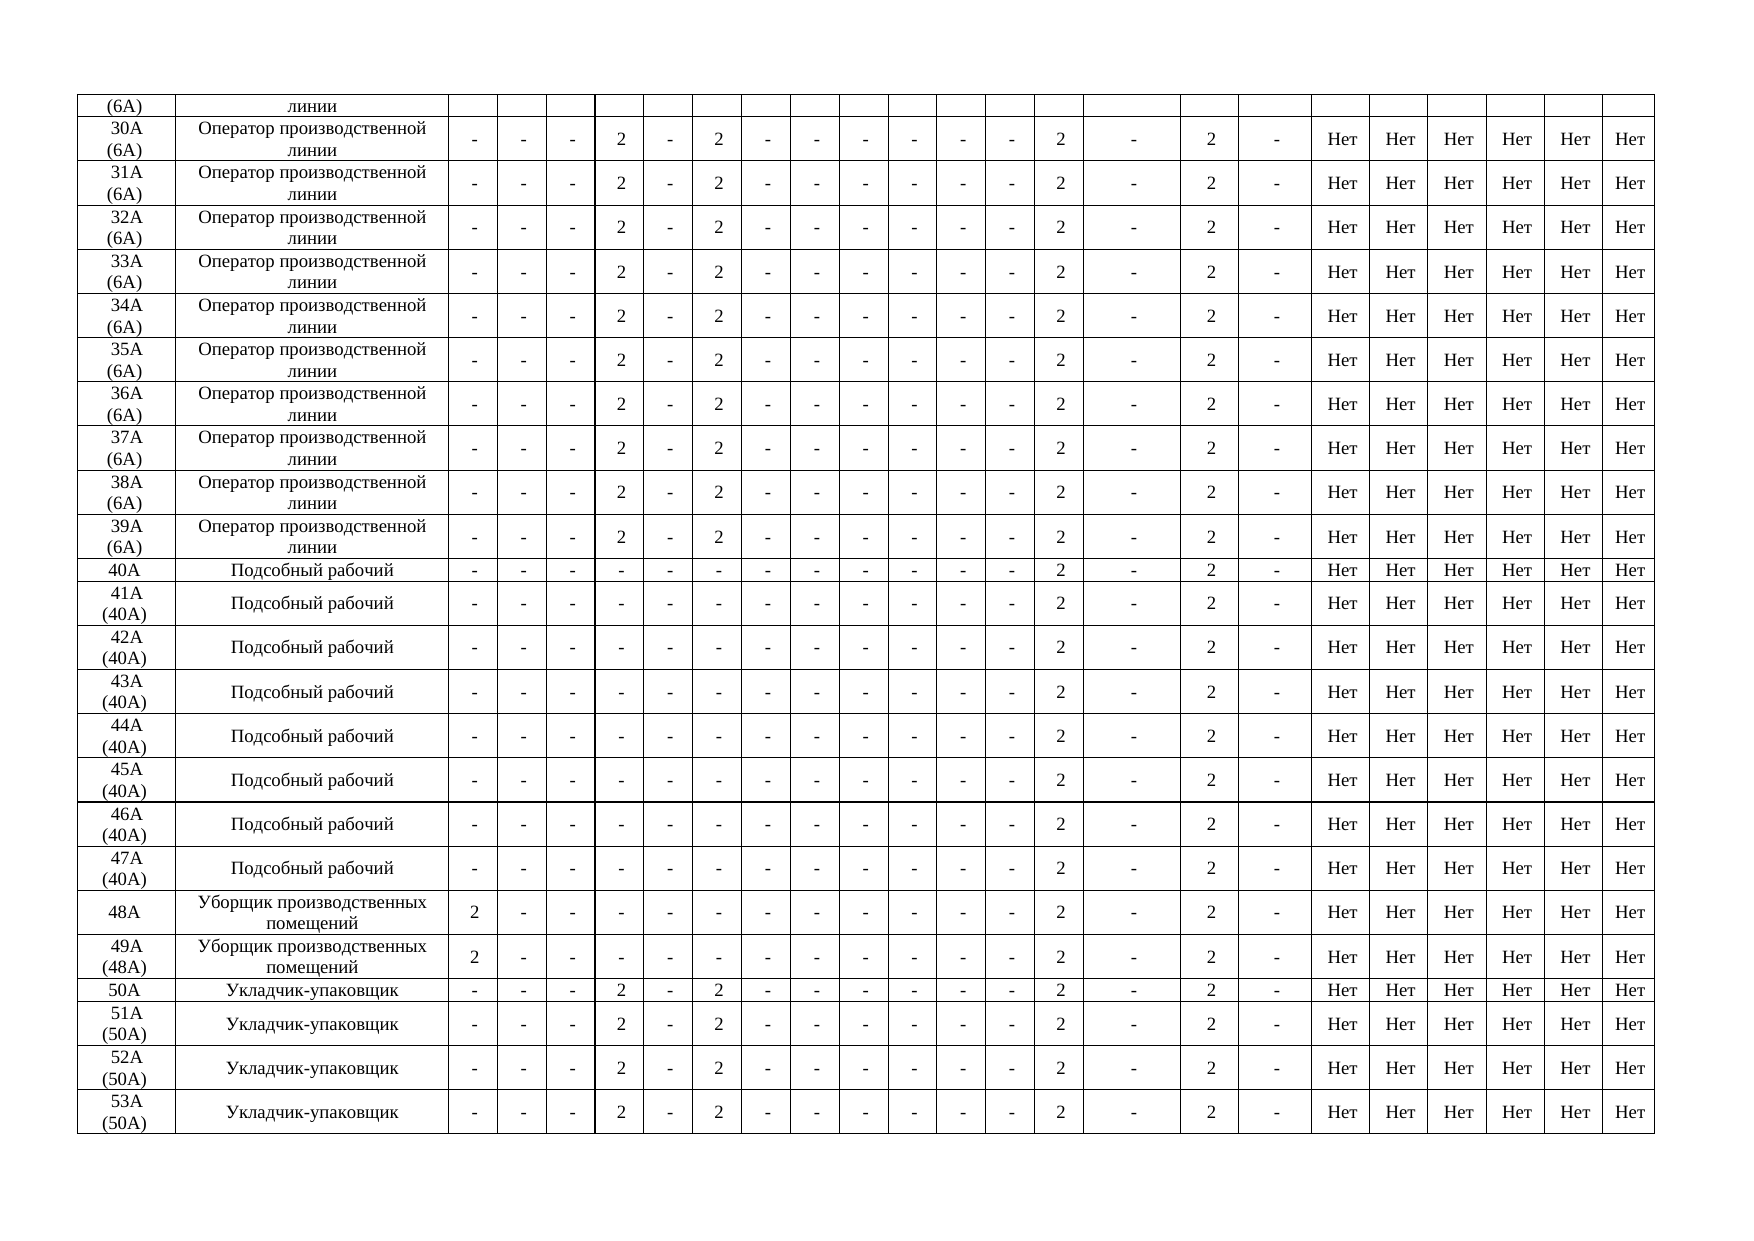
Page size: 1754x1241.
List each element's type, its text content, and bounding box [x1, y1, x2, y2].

table_cell - [449, 515, 497, 558]
table_cell - [1239, 426, 1311, 469]
table_cell 2 [1035, 294, 1083, 337]
table_cell Нет [1428, 250, 1486, 293]
table_cell - [742, 847, 790, 890]
table_cell 48А [78, 891, 175, 934]
table_cell Нет [1428, 626, 1486, 669]
table_cell - [791, 626, 839, 669]
table_cell - [644, 471, 692, 514]
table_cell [176, 95, 448, 116]
table_cell 2 [693, 206, 741, 249]
table_cell - [498, 670, 546, 713]
table_cell Нет [1487, 1002, 1544, 1045]
table_cell - [1084, 670, 1180, 713]
table_cell - [791, 382, 839, 425]
table_cell Нет [1428, 758, 1486, 801]
table_cell 2 [1035, 891, 1083, 934]
table_cell Нет [1487, 670, 1544, 713]
table_cell - [449, 670, 497, 713]
table_cell - [547, 250, 594, 293]
table_cell - [596, 626, 643, 669]
table_cell - [498, 1046, 546, 1089]
table_cell - [840, 206, 888, 249]
table_cell - [449, 338, 497, 381]
table_cell - [1084, 758, 1180, 801]
table_cell - [449, 1002, 497, 1045]
table_cell Нет [1603, 935, 1654, 978]
table_cell - [1239, 891, 1311, 934]
table_cell 2 [693, 250, 741, 293]
table_cell Нет [1370, 161, 1427, 204]
table_cell - [449, 117, 497, 160]
table_cell Нет [1545, 515, 1602, 558]
table_cell - [1239, 471, 1311, 514]
table_cell 34А (6А) [78, 294, 175, 337]
table_cell - [840, 161, 888, 204]
table_cell 2 [1035, 117, 1083, 160]
table_cell Нет [1487, 250, 1544, 293]
table_cell Нет [1370, 935, 1427, 978]
table_cell 2 [1181, 979, 1238, 1001]
table_cell Нет [1312, 382, 1369, 425]
table_cell Нет [1428, 161, 1486, 204]
table_cell - [644, 515, 692, 558]
table_cell - [889, 935, 936, 978]
table_cell 2 [1181, 670, 1238, 713]
table_cell - [986, 559, 1034, 581]
table_cell Нет [1428, 714, 1486, 757]
table_cell - [840, 382, 888, 425]
table_cell - [840, 1090, 888, 1133]
table_cell 2 [1181, 95, 1238, 116]
table_cell - [986, 670, 1034, 713]
table_cell - [791, 294, 839, 337]
table_cell - [889, 891, 936, 934]
table_cell - [840, 714, 888, 757]
table_cell - [449, 847, 497, 890]
table_cell Оператор производственной линии [176, 117, 448, 160]
table_cell Нет [1545, 206, 1602, 249]
table_cell - [986, 626, 1034, 669]
table_cell Нет [1312, 847, 1369, 890]
table_cell 33А (6А) [78, 250, 175, 293]
table_cell - [889, 1046, 936, 1089]
table_cell - [644, 338, 692, 381]
table_cell Нет [1487, 1090, 1544, 1133]
table_cell 2 [596, 471, 643, 514]
table_cell - [644, 206, 692, 249]
table_cell 2 [693, 95, 741, 116]
table_cell - [547, 382, 594, 425]
table_cell - [547, 117, 594, 160]
table_cell - [889, 515, 936, 558]
table_cell - [791, 582, 839, 625]
table_cell Оператор производственной линии [176, 426, 448, 469]
table_cell 2 [1035, 758, 1083, 801]
table_cell - [498, 206, 546, 249]
table_cell - [498, 95, 546, 116]
table_cell Нет [1428, 471, 1486, 514]
table_cell - [693, 847, 741, 890]
table_cell Нет [1370, 515, 1427, 558]
table_cell - [1084, 582, 1180, 625]
table_cell Нет [1603, 1046, 1654, 1089]
table_cell - [937, 559, 985, 581]
table_cell - [498, 250, 546, 293]
table_cell Нет [1312, 582, 1369, 625]
table_cell - [889, 338, 936, 381]
table_cell Подсобный рабочий [176, 847, 448, 890]
table_cell Нет [1487, 891, 1544, 934]
table_cell - [644, 250, 692, 293]
table_cell - [791, 206, 839, 249]
table_cell - [644, 847, 692, 890]
table_cell - [840, 1002, 888, 1045]
table_cell - [1084, 847, 1180, 890]
table_cell - [644, 382, 692, 425]
table_cell Нет [1487, 758, 1544, 801]
table_cell - [742, 250, 790, 293]
table_cell - [1084, 803, 1180, 846]
table_cell Нет [1428, 803, 1486, 846]
table_cell 2 [1181, 758, 1238, 801]
table_cell - [742, 117, 790, 160]
table_cell 2 [693, 1090, 741, 1133]
table_cell Нет [1603, 803, 1654, 846]
table_cell Нет [1545, 1090, 1602, 1133]
table_cell - [889, 758, 936, 801]
table_cell - [547, 1090, 594, 1133]
table_cell Нет [1603, 1090, 1654, 1133]
table_cell - [889, 803, 936, 846]
table_cell - [791, 338, 839, 381]
table_cell 2 [1181, 382, 1238, 425]
table_cell 2 [449, 891, 497, 934]
table_cell Нет [1428, 1046, 1486, 1089]
table_cell - [498, 471, 546, 514]
table_cell - [937, 382, 985, 425]
table_cell - [1084, 935, 1180, 978]
table_cell - [840, 979, 888, 1001]
table_cell - [986, 758, 1034, 801]
table_cell - [498, 559, 546, 581]
table_cell Нет [1545, 338, 1602, 381]
table_cell 2 [1035, 95, 1083, 116]
table_cell Оператор производственной линии [176, 515, 448, 558]
table_cell - [1084, 382, 1180, 425]
table_cell Оператор производственной линии [176, 294, 448, 337]
table_cell Нет [1370, 471, 1427, 514]
table_cell 2 [596, 161, 643, 204]
table_cell - [449, 250, 497, 293]
table_cell - [644, 582, 692, 625]
table_cell Нет [1370, 626, 1427, 669]
table_cell 2 [1181, 426, 1238, 469]
table_cell Нет [1545, 803, 1602, 846]
table_cell - [1239, 670, 1311, 713]
table_cell Подсобный рабочий [176, 626, 448, 669]
table_cell - [742, 559, 790, 581]
table_cell 2 [596, 1002, 643, 1045]
table_cell 42А (40А) [78, 626, 175, 669]
table_cell - [644, 714, 692, 757]
table_cell Нет [1487, 626, 1544, 669]
table_cell 37А (6А) [78, 426, 175, 469]
table_cell - [791, 95, 839, 116]
table_cell - [742, 803, 790, 846]
table_cell Нет [1370, 426, 1427, 469]
table_cell - [986, 935, 1034, 978]
table_cell Нет [1487, 294, 1544, 337]
table_cell Нет [1603, 979, 1654, 1001]
table_cell - [986, 294, 1034, 337]
table_cell Нет [1545, 670, 1602, 713]
table_cell 50А [78, 979, 175, 1001]
table_cell Нет [1487, 847, 1544, 890]
table_cell Нет [1428, 847, 1486, 890]
table_cell 41А (40А) [78, 582, 175, 625]
table_cell 45А (40А) [78, 758, 175, 801]
table_cell Нет [1428, 559, 1486, 581]
table_cell Укладчик-упаковщик [176, 979, 448, 1001]
table_cell Подсобный рабочий [176, 670, 448, 713]
table_cell - [1239, 206, 1311, 249]
table_cell - [840, 582, 888, 625]
table_cell Нет [1370, 582, 1427, 625]
table_cell - [449, 979, 497, 1001]
table_cell Нет [1545, 979, 1602, 1001]
table_cell - [644, 626, 692, 669]
table_cell - [937, 803, 985, 846]
table_cell Подсобный рабочий [176, 803, 448, 846]
table_cell - [1239, 515, 1311, 558]
table_cell 2 [1035, 1090, 1083, 1133]
table_cell 2 [1035, 471, 1083, 514]
table_cell - [937, 1046, 985, 1089]
table_cell 2 [1181, 471, 1238, 514]
table_cell Нет [1312, 714, 1369, 757]
table_cell - [1084, 891, 1180, 934]
table_cell - [840, 1046, 888, 1089]
table_cell Нет [1370, 338, 1427, 381]
table_cell - [742, 426, 790, 469]
table_cell 2 [1181, 582, 1238, 625]
table_cell - [644, 935, 692, 978]
table_cell Нет [1487, 582, 1544, 625]
table_cell - [937, 471, 985, 514]
table_cell Нет [1487, 95, 1544, 116]
table_cell 52А (50А) [78, 1046, 175, 1089]
table_cell - [742, 670, 790, 713]
table_cell Нет [1487, 559, 1544, 581]
table_cell 2 [693, 426, 741, 469]
table_cell - [449, 471, 497, 514]
table_cell - [889, 559, 936, 581]
table_cell - [1084, 95, 1180, 116]
table_cell Оператор производственной линии [176, 471, 448, 514]
table_cell - [1239, 847, 1311, 890]
table_cell Нет [1545, 714, 1602, 757]
table_cell - [449, 294, 497, 337]
table_cell - [986, 1046, 1034, 1089]
table_cell - [644, 294, 692, 337]
table_cell - [791, 935, 839, 978]
table_cell Уборщик производственных помещений [176, 891, 448, 934]
table_cell - [889, 294, 936, 337]
table_cell Нет [1428, 670, 1486, 713]
table_cell Нет [1603, 891, 1654, 934]
table_cell - [596, 559, 643, 581]
table_cell - [791, 515, 839, 558]
table_cell Нет [1312, 515, 1369, 558]
table_cell - [596, 670, 643, 713]
table_cell Нет [1312, 803, 1369, 846]
table_cell Нет [1603, 95, 1654, 116]
table_cell - [742, 935, 790, 978]
table_cell Нет [1428, 979, 1486, 1001]
table_cell Нет [1603, 515, 1654, 558]
table_cell - [889, 206, 936, 249]
table_cell - [1239, 935, 1311, 978]
table_cell 2 [596, 382, 643, 425]
table_cell - [1084, 714, 1180, 757]
table_cell - [693, 758, 741, 801]
table_cell - [889, 1002, 936, 1045]
table_cell - [644, 117, 692, 160]
table_cell - [986, 582, 1034, 625]
table_cell - [644, 161, 692, 204]
table_cell - [742, 338, 790, 381]
table_cell - [937, 582, 985, 625]
table_cell - [449, 382, 497, 425]
table_cell Нет [1370, 1002, 1427, 1045]
table_cell 2 [449, 935, 497, 978]
table_cell - [449, 206, 497, 249]
table_cell Нет [1603, 582, 1654, 625]
table_cell - [840, 670, 888, 713]
table_cell 2 [596, 294, 643, 337]
table_cell Нет [1312, 250, 1369, 293]
table_cell 2 [1035, 582, 1083, 625]
table_cell - [498, 847, 546, 890]
table_cell Нет [1603, 161, 1654, 204]
table_cell - [644, 1002, 692, 1045]
table_cell - [498, 935, 546, 978]
table_cell - [1239, 382, 1311, 425]
table_cell - [889, 161, 936, 204]
table_cell 2 [1181, 803, 1238, 846]
table_cell - [547, 515, 594, 558]
table_cell Нет [1487, 426, 1544, 469]
table_cell - [889, 670, 936, 713]
table_cell Нет [1545, 294, 1602, 337]
table_cell - [1084, 1046, 1180, 1089]
table_cell Нет [1603, 426, 1654, 469]
table_cell - [644, 1046, 692, 1089]
table_cell - [937, 95, 985, 116]
table_cell Нет [1312, 294, 1369, 337]
table_cell - [644, 95, 692, 116]
table_cell - [644, 891, 692, 934]
table_cell - [986, 338, 1034, 381]
table_cell - [986, 471, 1034, 514]
table_cell Нет [1312, 626, 1369, 669]
table_cell - [937, 206, 985, 249]
table_cell 2 [596, 206, 643, 249]
table_cell 2 [1035, 803, 1083, 846]
table_cell 2 [1181, 847, 1238, 890]
table_cell 2 [1181, 891, 1238, 934]
table_cell Нет [1370, 670, 1427, 713]
table_cell - [791, 891, 839, 934]
table_cell - [937, 338, 985, 381]
table_cell - [791, 979, 839, 1001]
table_cell 2 [1035, 847, 1083, 890]
table_cell - [986, 515, 1034, 558]
table_cell - [986, 714, 1034, 757]
table_cell 43А (40А) [78, 670, 175, 713]
table_cell 2 [693, 117, 741, 160]
table_cell - [449, 1046, 497, 1089]
table_cell - [547, 979, 594, 1001]
table_cell 2 [1035, 935, 1083, 978]
table_cell - [1239, 294, 1311, 337]
table_cell 2 [1181, 626, 1238, 669]
table_cell - [498, 891, 546, 934]
table_cell - [1239, 161, 1311, 204]
table_cell Оператор производственной линии [176, 161, 448, 204]
table_cell - [791, 559, 839, 581]
table_cell 2 [596, 979, 643, 1001]
table_cell Нет [1312, 206, 1369, 249]
table_cell - [449, 582, 497, 625]
table_cell Нет [1487, 471, 1544, 514]
table_cell 2 [596, 1090, 643, 1133]
table_cell 2 [1035, 382, 1083, 425]
table_cell Нет [1603, 847, 1654, 890]
table_cell - [986, 1002, 1034, 1045]
table_cell - [547, 935, 594, 978]
table_cell 32А (6А) [78, 206, 175, 249]
table_cell 47А (40А) [78, 847, 175, 890]
table_cell - [840, 847, 888, 890]
table_cell - [937, 294, 985, 337]
table_cell 38А (6А) [78, 471, 175, 514]
table_cell - [791, 250, 839, 293]
table_cell Нет [1428, 1090, 1486, 1133]
table_cell Нет [1487, 382, 1544, 425]
table_cell Нет [1312, 891, 1369, 934]
table_cell Нет [1545, 758, 1602, 801]
table_cell - [791, 714, 839, 757]
table_cell Нет [1487, 979, 1544, 1001]
table_cell - [840, 471, 888, 514]
table_cell 2 [1181, 559, 1238, 581]
table_cell 2 [1181, 338, 1238, 381]
table_cell Нет [1312, 161, 1369, 204]
table_cell - [693, 559, 741, 581]
table_cell - [644, 559, 692, 581]
table_cell - [937, 117, 985, 160]
table_cell Нет [1428, 117, 1486, 160]
table_cell - [791, 426, 839, 469]
table_cell Нет [1370, 117, 1427, 160]
table_cell - [937, 250, 985, 293]
table_cell - [1084, 117, 1180, 160]
table_cell Нет [1370, 250, 1427, 293]
table_cell Нет [1487, 714, 1544, 757]
table_cell - [1084, 161, 1180, 204]
table_cell Нет [1487, 1046, 1544, 1089]
table_cell - [986, 250, 1034, 293]
table_cell - [937, 626, 985, 669]
table_cell Нет [1603, 382, 1654, 425]
table_cell - [1239, 250, 1311, 293]
table_cell Нет [1603, 714, 1654, 757]
table_cell - [840, 935, 888, 978]
table_cell - [742, 891, 790, 934]
table_cell - [449, 758, 497, 801]
table_cell 2 [1035, 206, 1083, 249]
table_cell - [596, 891, 643, 934]
table_cell Нет [1428, 582, 1486, 625]
table_cell - [840, 294, 888, 337]
table_cell - [1084, 206, 1180, 249]
table_cell Нет [1370, 803, 1427, 846]
table_cell - [742, 1046, 790, 1089]
table_cell - [986, 117, 1034, 160]
table_cell 35А (6А) [78, 338, 175, 381]
table_cell - [791, 161, 839, 204]
table_cell - [1084, 426, 1180, 469]
table_cell Укладчик-упаковщик [176, 1090, 448, 1133]
table_cell - [1239, 1090, 1311, 1133]
table_cell 36А (6А) [78, 382, 175, 425]
table_cell Нет [1312, 758, 1369, 801]
table_cell - [791, 1046, 839, 1089]
table_cell 2 [1181, 117, 1238, 160]
table_cell 2 [1181, 515, 1238, 558]
table_cell - [889, 847, 936, 890]
table_cell - [889, 471, 936, 514]
table_cell Нет [1370, 758, 1427, 801]
table_cell 2 [596, 426, 643, 469]
table_cell - [547, 95, 594, 116]
table_cell 44А (40А) [78, 714, 175, 757]
table_cell - [889, 714, 936, 757]
table_cell 49А (48А) [78, 935, 175, 978]
table_cell Оператор производственной линии [176, 250, 448, 293]
table_cell 30А (6А) [78, 117, 175, 160]
table_cell - [742, 714, 790, 757]
table_cell - [1084, 1090, 1180, 1133]
table_cell Нет [1545, 935, 1602, 978]
table_cell - [547, 426, 594, 469]
table_cell - [693, 714, 741, 757]
table_cell - [644, 758, 692, 801]
table_cell - [742, 626, 790, 669]
table_cell - [547, 582, 594, 625]
table_cell Нет [1370, 559, 1427, 581]
table_cell Нет [1487, 117, 1544, 160]
table_cell Нет [1545, 626, 1602, 669]
table_cell Нет [1487, 935, 1544, 978]
table_cell - [791, 471, 839, 514]
table_cell - [937, 891, 985, 934]
table_cell Нет [1428, 382, 1486, 425]
table_cell Нет [1603, 626, 1654, 669]
table_cell - [1239, 1002, 1311, 1045]
table_cell Нет [1545, 1002, 1602, 1045]
table_cell 2 [693, 471, 741, 514]
table_cell Оператор производственной линии [176, 206, 448, 249]
table_cell - [1084, 338, 1180, 381]
table_cell - [986, 426, 1034, 469]
table_cell - [596, 803, 643, 846]
table_cell 2 [1035, 161, 1083, 204]
table_cell Оператор производственной линии [176, 382, 448, 425]
table_cell - [742, 161, 790, 204]
table_cell 31А (6А) [78, 161, 175, 204]
table_cell 2 [1035, 714, 1083, 757]
table_cell - [1084, 1002, 1180, 1045]
table_cell Нет [1312, 1046, 1369, 1089]
table_cell - [644, 1090, 692, 1133]
table_cell 2 [596, 1046, 643, 1089]
table_cell Нет [1428, 515, 1486, 558]
table_cell - [498, 338, 546, 381]
table_cell - [742, 979, 790, 1001]
table_cell - [1239, 582, 1311, 625]
table_cell - [986, 161, 1034, 204]
table_cell 2 [693, 294, 741, 337]
table_cell - [742, 582, 790, 625]
table_cell 2 [1035, 670, 1083, 713]
table_cell - [840, 95, 888, 116]
table_cell Нет [1603, 250, 1654, 293]
table_cell Нет [1370, 95, 1427, 116]
table_cell Нет [1428, 206, 1486, 249]
table_cell - [498, 161, 546, 204]
table_cell - [742, 206, 790, 249]
table_cell - [986, 891, 1034, 934]
table_cell - [498, 979, 546, 1001]
table_cell 2 [1035, 1002, 1083, 1045]
table_cell Подсобный рабочий [176, 714, 448, 757]
table_cell 2 [1035, 1046, 1083, 1089]
table_cell Укладчик-упаковщик [176, 1046, 448, 1089]
table_cell - [693, 935, 741, 978]
table_cell Нет [1370, 714, 1427, 757]
table_cell - [840, 117, 888, 160]
table_cell - [1239, 338, 1311, 381]
table_cell - [1239, 626, 1311, 669]
table_cell - [791, 670, 839, 713]
table_cell - [449, 161, 497, 204]
table_cell - [449, 426, 497, 469]
table_cell 2 [1035, 559, 1083, 581]
table_cell Нет [1545, 117, 1602, 160]
table_cell Нет [1312, 670, 1369, 713]
table_cell Нет [1312, 471, 1369, 514]
table_cell - [1084, 471, 1180, 514]
table_cell 2 [1181, 935, 1238, 978]
table_cell Нет [1312, 1002, 1369, 1045]
table_cell 2 [693, 1002, 741, 1045]
table_cell 2 [1181, 161, 1238, 204]
table_cell 2 [693, 161, 741, 204]
table_cell 2 [693, 338, 741, 381]
table_cell - [547, 338, 594, 381]
table_cell - [937, 935, 985, 978]
table_cell - [937, 847, 985, 890]
table_cell Нет [1603, 294, 1654, 337]
table_cell 2 [596, 515, 643, 558]
table_cell Нет [1312, 935, 1369, 978]
table_cell - [644, 979, 692, 1001]
table_cell - [889, 117, 936, 160]
table_cell Нет [1545, 847, 1602, 890]
table_cell - [1084, 559, 1180, 581]
table_cell Нет [1312, 426, 1369, 469]
table_cell 2 [596, 95, 643, 116]
table_cell - [547, 471, 594, 514]
table_cell Нет [1487, 206, 1544, 249]
table_cell - [889, 1090, 936, 1133]
table_cell - [791, 803, 839, 846]
table_cell 2 [596, 338, 643, 381]
table_cell Подсобный рабочий [176, 582, 448, 625]
table_cell - [498, 426, 546, 469]
table_cell 2 [1181, 294, 1238, 337]
table_cell Нет [1603, 471, 1654, 514]
table_cell - [1239, 1046, 1311, 1089]
table_cell - [1084, 979, 1180, 1001]
table_cell Нет [1487, 161, 1544, 204]
table_cell Нет [1545, 1046, 1602, 1089]
table_cell - [937, 979, 985, 1001]
table_cell 2 [1181, 1002, 1238, 1045]
table_cell - [937, 1002, 985, 1045]
table_cell - [840, 803, 888, 846]
table_cell 46А (40А) [78, 803, 175, 846]
table_cell - [1084, 626, 1180, 669]
table_cell - [840, 891, 888, 934]
table_cell Нет [1545, 582, 1602, 625]
table_cell Нет [1370, 206, 1427, 249]
table_cell Нет [1370, 891, 1427, 934]
table_cell - [547, 206, 594, 249]
table_cell - [791, 1002, 839, 1045]
table_cell 2 [1035, 979, 1083, 1001]
table_cell Нет [1428, 935, 1486, 978]
table_cell - [644, 426, 692, 469]
table_cell - [1084, 294, 1180, 337]
table_cell 2 [1181, 1046, 1238, 1089]
table_cell - [742, 471, 790, 514]
table_cell Нет [1370, 1090, 1427, 1133]
table_cell Нет [1428, 891, 1486, 934]
table_cell - [937, 758, 985, 801]
table_cell Нет [1370, 1046, 1427, 1089]
table_cell - [547, 559, 594, 581]
table_cell - [596, 847, 643, 890]
table_cell - [644, 803, 692, 846]
table_cell 39А (6А) [78, 515, 175, 558]
table_cell - [547, 714, 594, 757]
table_cell Нет [1428, 95, 1486, 116]
table_cell 29А (6А) [78, 95, 175, 116]
table_cell - [498, 382, 546, 425]
table_cell - [937, 161, 985, 204]
table_cell - [986, 847, 1034, 890]
table_cell - [889, 979, 936, 1001]
table_cell - [742, 294, 790, 337]
table_cell - [742, 382, 790, 425]
table_cell - [449, 714, 497, 757]
table_cell - [840, 559, 888, 581]
table_cell - [840, 338, 888, 381]
table_cell Нет [1545, 250, 1602, 293]
table_cell Нет [1428, 294, 1486, 337]
table_cell Нет [1370, 294, 1427, 337]
table_cell - [693, 891, 741, 934]
table_cell - [693, 626, 741, 669]
table_cell - [1084, 250, 1180, 293]
table_cell - [547, 1046, 594, 1089]
table_cell - [498, 758, 546, 801]
table_cell - [1084, 515, 1180, 558]
table_cell - [791, 117, 839, 160]
table_cell - [937, 714, 985, 757]
table_cell - [1239, 803, 1311, 846]
table_cell Нет [1603, 117, 1654, 160]
table_cell Нет [1312, 338, 1369, 381]
table_cell - [449, 803, 497, 846]
table_cell - [1239, 117, 1311, 160]
table_cell - [742, 515, 790, 558]
table_cell 40А [78, 559, 175, 581]
table_cell 2 [1035, 626, 1083, 669]
table_cell - [889, 250, 936, 293]
table_cell 2 [1035, 338, 1083, 381]
table_cell - [449, 626, 497, 669]
table_cell - [937, 515, 985, 558]
table_cell - [986, 1090, 1034, 1133]
table_cell - [1239, 714, 1311, 757]
table_cell - [596, 582, 643, 625]
table_cell Нет [1428, 426, 1486, 469]
table_cell Нет [1603, 559, 1654, 581]
table_cell - [1239, 559, 1311, 581]
table_cell - [547, 847, 594, 890]
table_cell Нет [1370, 847, 1427, 890]
table_cell Нет [1545, 95, 1602, 116]
table_cell 2 [693, 1046, 741, 1089]
table_cell - [547, 758, 594, 801]
table_cell Нет [1603, 338, 1654, 381]
table_cell - [742, 1090, 790, 1133]
table_cell Нет [1545, 161, 1602, 204]
table_cell Нет [1545, 559, 1602, 581]
table_cell 2 [596, 117, 643, 160]
table_cell - [937, 1090, 985, 1133]
table_cell Нет [1487, 515, 1544, 558]
table_cell - [791, 847, 839, 890]
table_cell 2 [596, 250, 643, 293]
table_cell Подсобный рабочий [176, 559, 448, 581]
table_cell Подсобный рабочий [176, 758, 448, 801]
table_cell - [498, 117, 546, 160]
table_cell - [547, 161, 594, 204]
table_cell - [1239, 95, 1311, 116]
table_cell - [889, 95, 936, 116]
table_cell - [693, 670, 741, 713]
table_cell Нет [1545, 891, 1602, 934]
table_cell - [449, 1090, 497, 1133]
table_cell - [840, 626, 888, 669]
table_cell - [547, 670, 594, 713]
table_cell Нет [1312, 1090, 1369, 1133]
table_cell 53А (50А) [78, 1090, 175, 1133]
table_cell Нет [1370, 382, 1427, 425]
table_cell - [937, 670, 985, 713]
table_cell 2 [1181, 714, 1238, 757]
table_cell - [986, 206, 1034, 249]
table_cell - [693, 582, 741, 625]
table_cell Нет [1545, 426, 1602, 469]
table_cell - [840, 250, 888, 293]
table_cell 51А (50А) [78, 1002, 175, 1045]
table_cell Нет [1545, 382, 1602, 425]
table_cell Нет [1603, 670, 1654, 713]
table_cell - [498, 582, 546, 625]
table_cell - [498, 1002, 546, 1045]
table_cell - [498, 714, 546, 757]
table_cell 2 [1035, 250, 1083, 293]
table_cell - [986, 803, 1034, 846]
table_cell - [547, 891, 594, 934]
table_cell - [937, 426, 985, 469]
table_cell - [449, 559, 497, 581]
table_cell - [1239, 758, 1311, 801]
table_cell - [547, 1002, 594, 1045]
table_cell - [840, 426, 888, 469]
table_cell Нет [1312, 979, 1369, 1001]
table_cell 2 [1181, 206, 1238, 249]
table_cell 2 [693, 515, 741, 558]
table_cell - [791, 758, 839, 801]
table_cell - [498, 626, 546, 669]
table_cell Нет [1370, 979, 1427, 1001]
table_cell - [791, 1090, 839, 1133]
table_cell Нет [1487, 338, 1544, 381]
table_cell - [596, 935, 643, 978]
table_cell - [547, 803, 594, 846]
table_cell - [889, 582, 936, 625]
table_cell - [742, 95, 790, 116]
table_cell Нет [1603, 1002, 1654, 1045]
table_cell - [693, 803, 741, 846]
table_cell 2 [1035, 515, 1083, 558]
table_cell - [498, 803, 546, 846]
table_cell - [596, 758, 643, 801]
table_cell - [547, 294, 594, 337]
table_cell - [889, 426, 936, 469]
table_cell - [742, 1002, 790, 1045]
table_cell Уборщик производственных помещений [176, 935, 448, 978]
table_cell - [986, 979, 1034, 1001]
table_cell Нет [1312, 117, 1369, 160]
table_cell 2 [1181, 250, 1238, 293]
table_cell - [889, 626, 936, 669]
table_cell - [840, 758, 888, 801]
table_cell Нет [1428, 1002, 1486, 1045]
table_cell 2 [1035, 426, 1083, 469]
table_cell - [498, 1090, 546, 1133]
table_cell - [498, 294, 546, 337]
table_cell - [889, 382, 936, 425]
table_cell - [644, 670, 692, 713]
table_cell Нет [1603, 206, 1654, 249]
table_cell Нет [1603, 758, 1654, 801]
table_cell - [986, 382, 1034, 425]
table_cell Нет [1487, 803, 1544, 846]
table_cell - [742, 758, 790, 801]
table_cell - [986, 95, 1034, 116]
table_cell - [449, 95, 497, 116]
table_cell Нет [1312, 95, 1369, 116]
table_cell - [1239, 979, 1311, 1001]
table_cell Нет [1312, 559, 1369, 581]
table_cell Нет [1545, 471, 1602, 514]
table_cell Оператор производственной линии [176, 338, 448, 381]
table_cell - [840, 515, 888, 558]
table_cell Укладчик-упаковщик [176, 1002, 448, 1045]
table_cell 2 [693, 382, 741, 425]
table_cell - [547, 626, 594, 669]
table_cell - [596, 714, 643, 757]
table_cell 2 [1181, 1090, 1238, 1133]
table_cell Нет [1428, 338, 1486, 381]
table_cell - [498, 515, 546, 558]
table_cell 2 [693, 979, 741, 1001]
